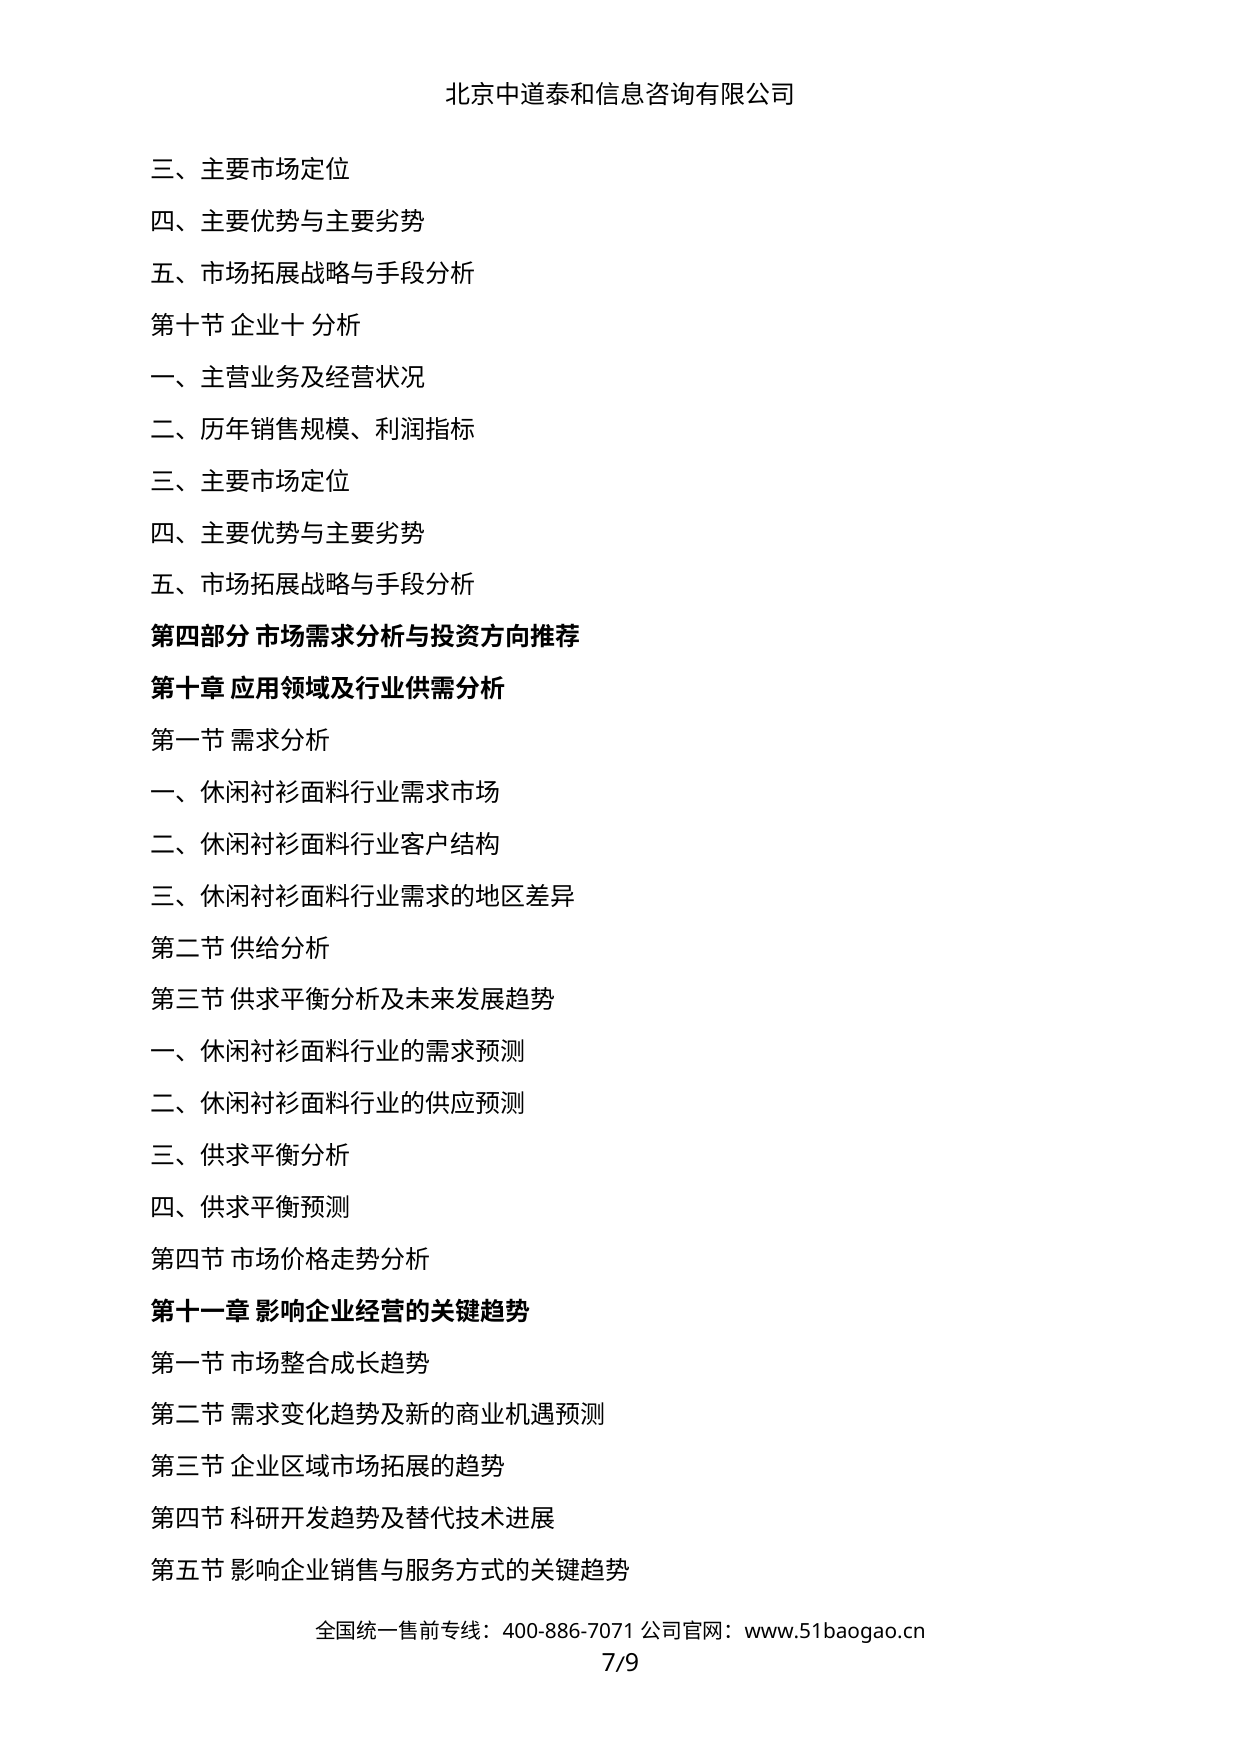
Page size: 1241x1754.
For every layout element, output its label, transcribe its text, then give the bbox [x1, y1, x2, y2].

text 第十章 应用领域及行业供需分析 [150, 669, 1090, 705]
text 三、主要市场定位 [150, 461, 1090, 497]
text 一、休闲衬衫面料行业需求市场 [150, 772, 1090, 809]
text 第四节 市场价格走势分析 [150, 1239, 1090, 1276]
text 四、供求平衡预测 [150, 1187, 1090, 1224]
text 第三节 供求平衡分析及未来发展趋势 [150, 980, 1090, 1016]
text 第四节 科研开发趋势及替代技术进展 [150, 1499, 1090, 1535]
text 三、主要市场定位 [150, 150, 1090, 186]
text 三、休闲衬衫面料行业需求的地区差异 [150, 876, 1090, 912]
text 第二节 需求变化趋势及新的商业机遇预测 [150, 1395, 1090, 1431]
text 四、主要优势与主要劣势 [150, 513, 1090, 549]
text 第一节 市场整合成长趋势 [150, 1343, 1090, 1379]
text 五、市场拓展战略与手段分析 [150, 254, 1090, 290]
text 第五节 影响企业销售与服务方式的关键趋势 [150, 1551, 1090, 1587]
text 二、历年销售规模、利润指标 [150, 409, 1090, 446]
text 三、供求平衡分析 [150, 1136, 1090, 1172]
text 第十一章 影响企业经营的关键趋势 [150, 1291, 1090, 1327]
text 第三节 企业区域市场拓展的趋势 [150, 1447, 1090, 1483]
text 二、休闲衬衫面料行业客户结构 [150, 824, 1090, 861]
text 二、休闲衬衫面料行业的供应预测 [150, 1084, 1090, 1120]
text 第十节 企业十 分析 [150, 306, 1090, 342]
text 第一节 需求分析 [150, 721, 1090, 757]
text 一、休闲衬衫面料行业的需求预测 [150, 1032, 1090, 1068]
text 第二节 供给分析 [150, 928, 1090, 964]
text 五、市场拓展战略与手段分析 [150, 565, 1090, 601]
text 四、主要优势与主要劣势 [150, 202, 1090, 238]
text 第四部分 市场需求分析与投资方向推荐 [150, 617, 1090, 653]
text 一、主营业务及经营状况 [150, 357, 1090, 394]
